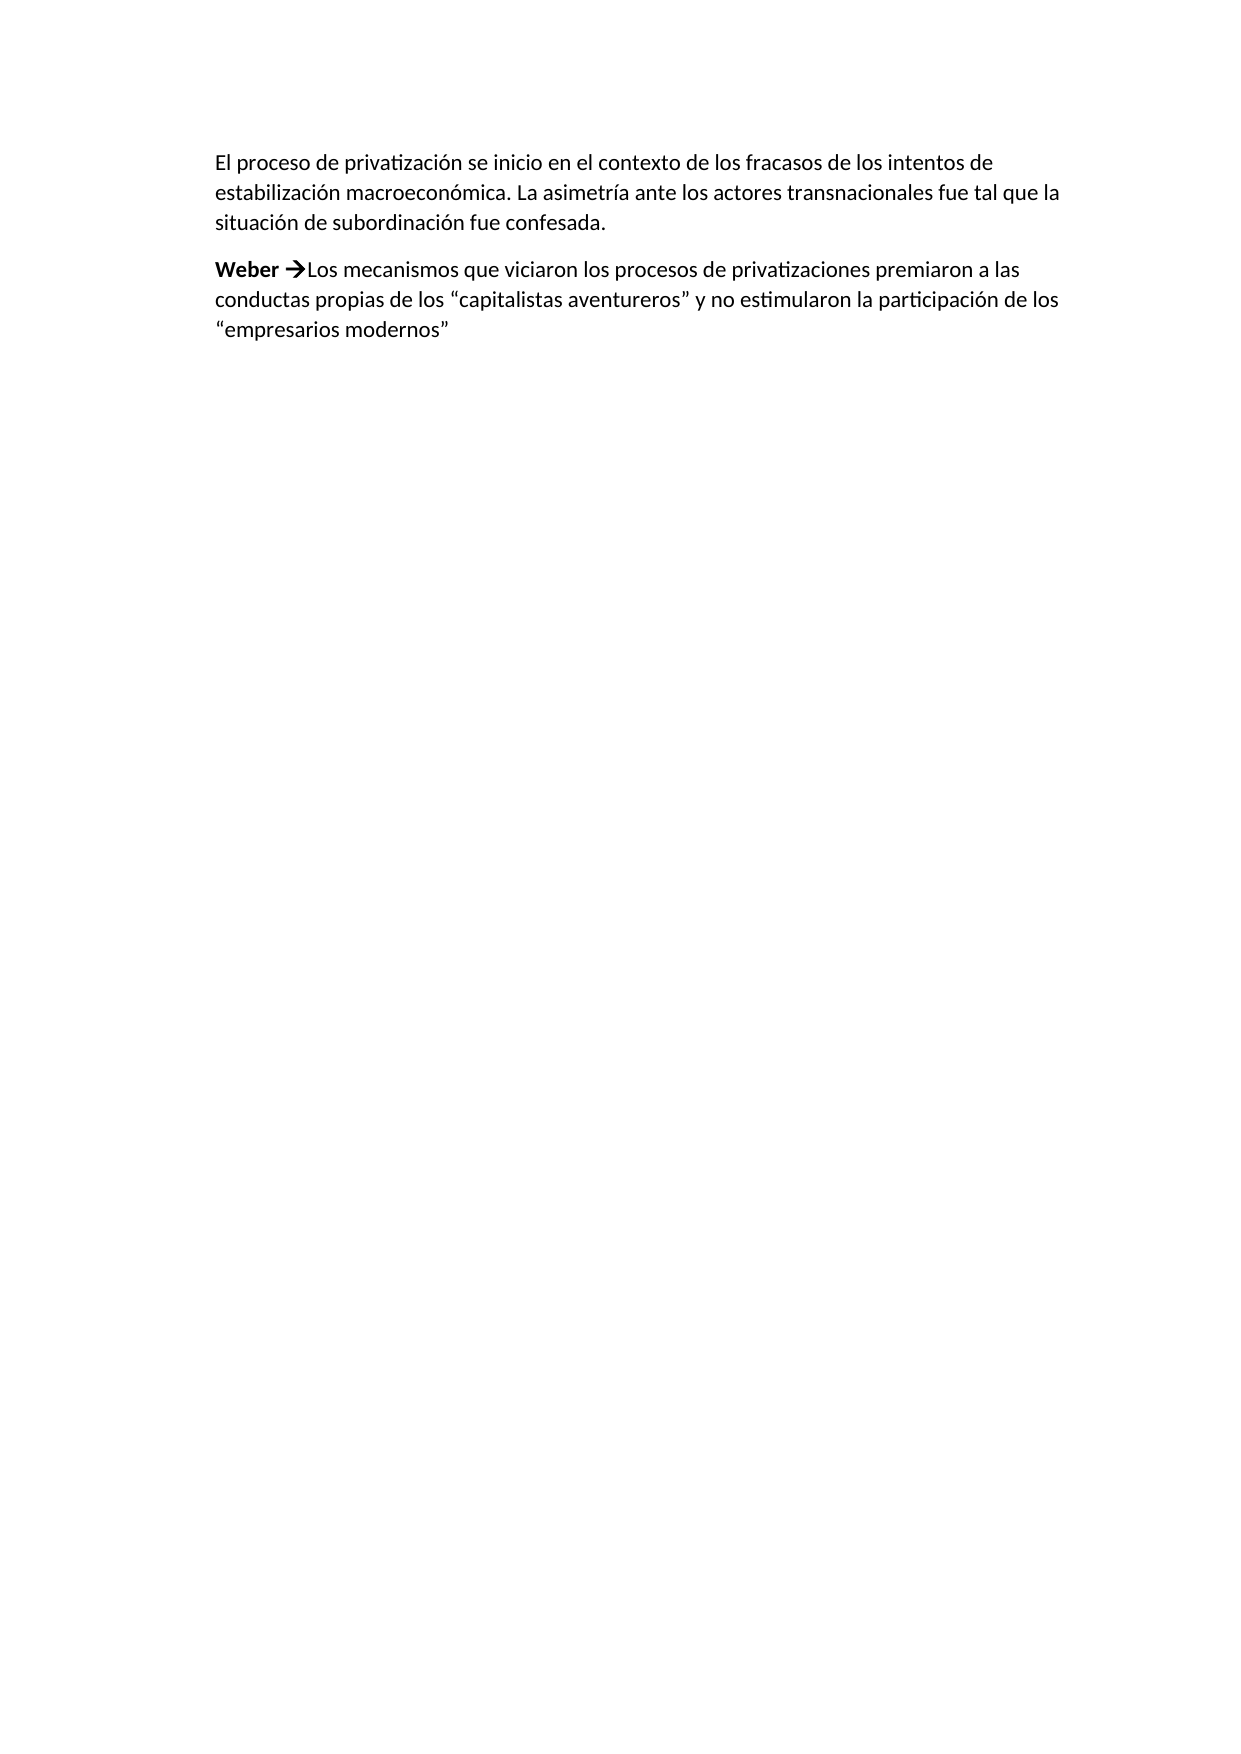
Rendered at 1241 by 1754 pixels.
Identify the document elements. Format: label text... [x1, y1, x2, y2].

text Weber Los mecanismos que viciaron los procesos de privatizaciones premiaron a las conductas propias de los “capitalistas aventureros” y no estimularon la participación de los “empresarios modernos” [215, 255, 1063, 343]
text El proceso de privatización se inicio en el contexto de los fracasos de los intentos de estabilización macroeconómica. La asimetría ante los actores transnacionales fue tal que la situación de subordinación fue confesada. [215, 148, 1063, 236]
